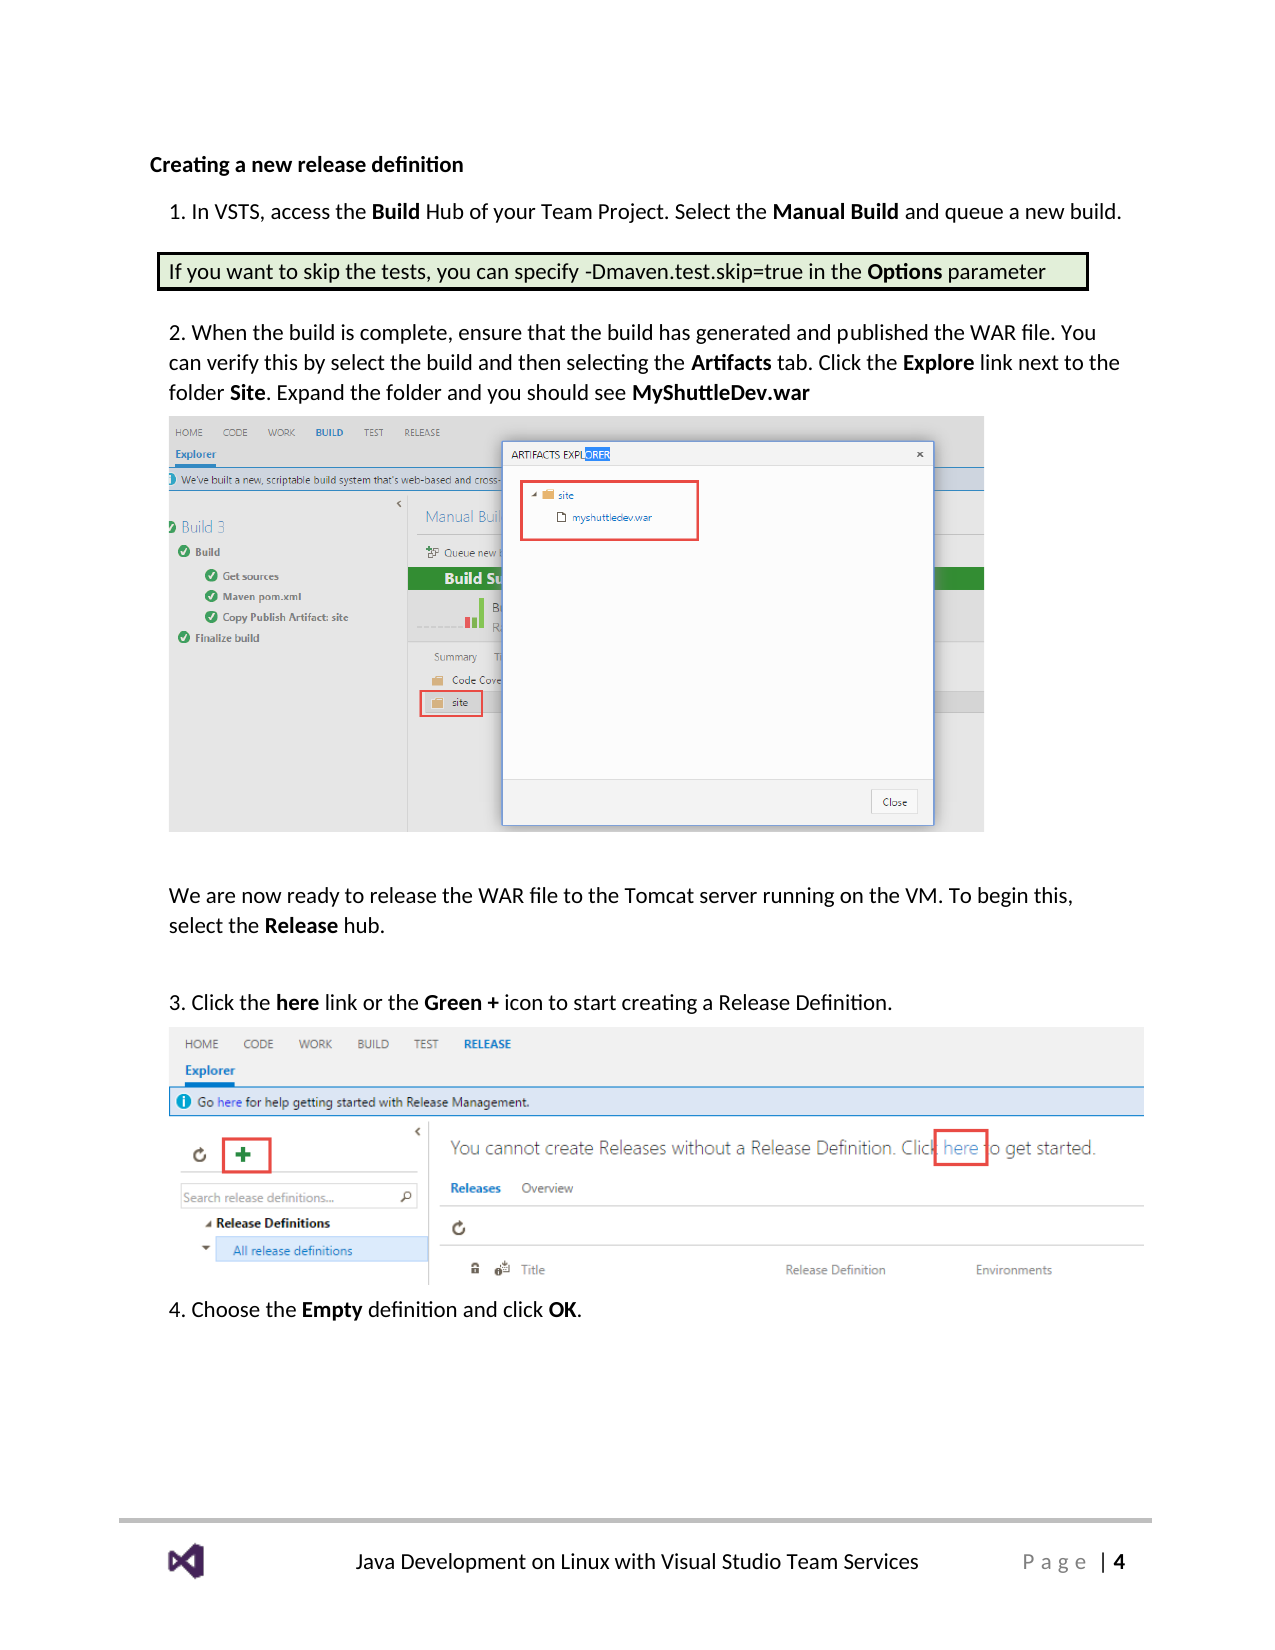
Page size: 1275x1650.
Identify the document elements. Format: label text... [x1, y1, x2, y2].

picture [168, 1027, 1144, 1285]
picture [150, 1534, 213, 1587]
subtitle Creating a new release definition [150, 150, 1125, 178]
list We are now ready to release the WAR file to the Tomcat server running on the VM. To begin this, select the Release hub. [169, 881, 1125, 939]
text In VSTS, access the Build Hub of your Team Project. Select the Manual Build and queue a new build. [169, 197, 1125, 225]
text When the build is complete, ensure that the build has generated and published the WAR file. You can verify this by select the build and then selecting the Artifacts tab. Click the Explore link next to the folder Site. Expand the folder and you should see MyShuttleDev.war [169, 318, 1125, 406]
text Choose the Empty definition and click OK. [169, 1295, 1125, 1323]
text Click the here link or the Green + icon to start creating a Release Definition. [169, 988, 1125, 1016]
picture [168, 416, 985, 832]
text If you want to skip the tests, you can specify -Dmaven.test.skip=true in the Options parameter [160, 255, 1086, 287]
